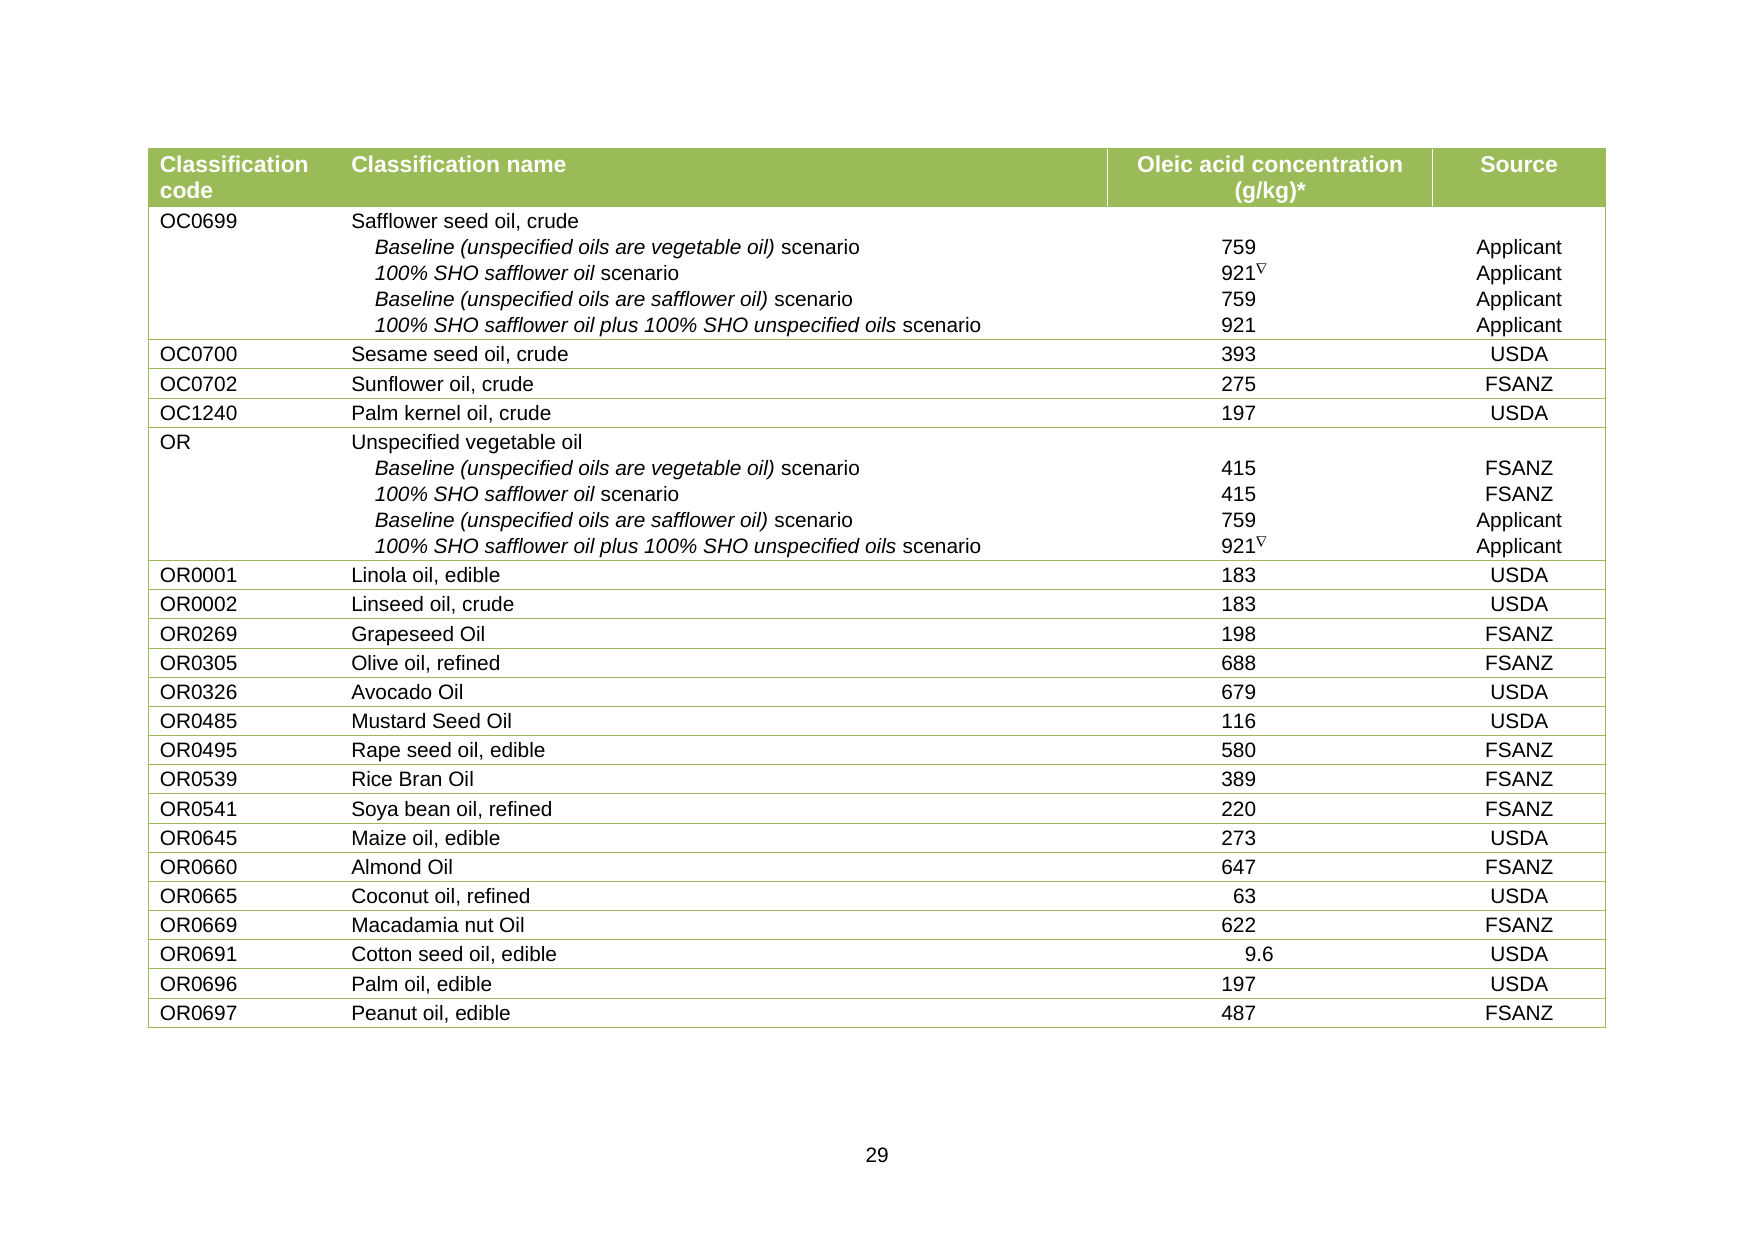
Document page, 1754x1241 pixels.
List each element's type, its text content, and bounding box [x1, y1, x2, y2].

table_cell OR0691 [149, 940, 340, 968]
table_cell OR0696 [149, 969, 340, 997]
table_cell 273 [1108, 824, 1432, 852]
table_cell 183 [1108, 561, 1432, 589]
table_cell Sunflower oil, crude [340, 369, 1107, 397]
table_cell OR0669 [149, 911, 340, 939]
table_cell Mustard Seed Oil [340, 707, 1107, 735]
table_cell FSANZ [1433, 911, 1605, 939]
table_cell OC0700 [149, 340, 340, 368]
table_cell Linola oil, edible [340, 561, 1107, 589]
table_cell 679 [1108, 678, 1432, 706]
table_cell Maize oil, edible [340, 824, 1107, 852]
table_cell Cotton seed oil, edible [340, 940, 1107, 968]
table_cell OR0697 [149, 999, 340, 1027]
table_cell Palm oil, edible [340, 969, 1107, 997]
table_cell Grapeseed Oil [340, 619, 1107, 647]
table_cell Unspecified vegetable oil Baseline (unspecified oils are vegetable oil) scenario 100% SHO safflower oil scenario Baseline (unspecified oils are safflower oil) scenario 100% SHO safflower oil plus 100% SHO unspecified oils scenario [340, 428, 1107, 560]
table_cell OR0665 [149, 882, 340, 910]
table_cell OR0305 [149, 649, 340, 677]
table_cell Almond Oil [340, 853, 1107, 881]
table_cell Palm kernel oil, crude [340, 399, 1107, 427]
table_cell FSANZ [1433, 736, 1605, 764]
table_cell Rape seed oil, edible [340, 736, 1107, 764]
table_header Oleic acid concentration (g/kg)* [1108, 149, 1432, 206]
table_cell Peanut oil, edible [340, 999, 1107, 1027]
table_cell 580 [1108, 736, 1432, 764]
table_cell USDA [1433, 824, 1605, 852]
table_header Classification name [340, 149, 1107, 206]
table_cell Macadamia nut Oil [340, 911, 1107, 939]
table_cell Rice Bran Oil [340, 765, 1107, 793]
table_cell 487 [1108, 999, 1432, 1027]
table_cell USDA [1433, 707, 1605, 735]
table_cell USDA [1433, 969, 1605, 997]
table_cell FSANZ [1433, 369, 1605, 397]
table_cell OR0002 [149, 590, 340, 618]
table_header Source [1433, 149, 1605, 206]
table_cell OR0645 [149, 824, 340, 852]
table_cell 116 [1108, 707, 1432, 735]
table_cell FSANZ [1433, 853, 1605, 881]
table_cell OR0539 [149, 765, 340, 793]
table_cell USDA [1433, 399, 1605, 427]
table_cell OC0702 [149, 369, 340, 397]
table_cell 198 [1108, 619, 1432, 647]
table_cell OR0541 [149, 794, 340, 822]
table_cell 197 [1108, 399, 1432, 427]
table_cell Avocado Oil [340, 678, 1107, 706]
table_cell Soya bean oil, refined [340, 794, 1107, 822]
table_cell 197 [1108, 969, 1432, 997]
table_cell USDA [1433, 590, 1605, 618]
table_cell 415 415 759 921 [1108, 428, 1432, 560]
table_cell 220 [1108, 794, 1432, 822]
table_cell 688 [1108, 649, 1432, 677]
table_cell FSANZ [1433, 649, 1605, 677]
table_cell 393 [1108, 340, 1432, 368]
table_cell USDA [1433, 561, 1605, 589]
table_cell Applicant Applicant Applicant Applicant [1433, 207, 1605, 339]
table_cell 63 [1108, 882, 1432, 910]
table_cell OR0485 [149, 707, 340, 735]
table_cell USDA [1433, 340, 1605, 368]
table_cell OR [149, 428, 340, 560]
table_cell OR0269 [149, 619, 340, 647]
table_cell 389 [1108, 765, 1432, 793]
table_cell FSANZ [1433, 999, 1605, 1027]
table_cell FSANZ FSANZ Applicant Applicant [1433, 428, 1605, 560]
table_cell OR0495 [149, 736, 340, 764]
table_cell OC0699 [149, 207, 340, 339]
table_cell OR0660 [149, 853, 340, 881]
table_cell OR0326 [149, 678, 340, 706]
table_cell OR0001 [149, 561, 340, 589]
table_cell OC1240 [149, 399, 340, 427]
table_cell Linseed oil, crude [340, 590, 1107, 618]
table_cell 183 [1108, 590, 1432, 618]
table_cell 759 921 759 921 [1108, 207, 1432, 339]
table_cell USDA [1433, 940, 1605, 968]
table_cell 9.6 [1108, 940, 1432, 968]
table_cell Olive oil, refined [340, 649, 1107, 677]
table_cell USDA [1433, 678, 1605, 706]
table_cell 275 [1108, 369, 1432, 397]
table_cell Sesame seed oil, crude [340, 340, 1107, 368]
table_cell FSANZ [1433, 794, 1605, 822]
table_cell USDA [1433, 882, 1605, 910]
table_cell Safflower seed oil, crude Baseline (unspecified oils are vegetable oil) scenario 100% SHO safflower oil scenario Baseline (unspecified oils are safflower oil) scenario 100% SHO safflower oil plus 100% SHO unspecified oils scenario [340, 207, 1107, 339]
table_header Classification code [149, 149, 340, 206]
table_cell 622 [1108, 911, 1432, 939]
table_cell Coconut oil, refined [340, 882, 1107, 910]
table_cell FSANZ [1433, 619, 1605, 647]
table_cell FSANZ [1433, 765, 1605, 793]
table_cell 647 [1108, 853, 1432, 881]
